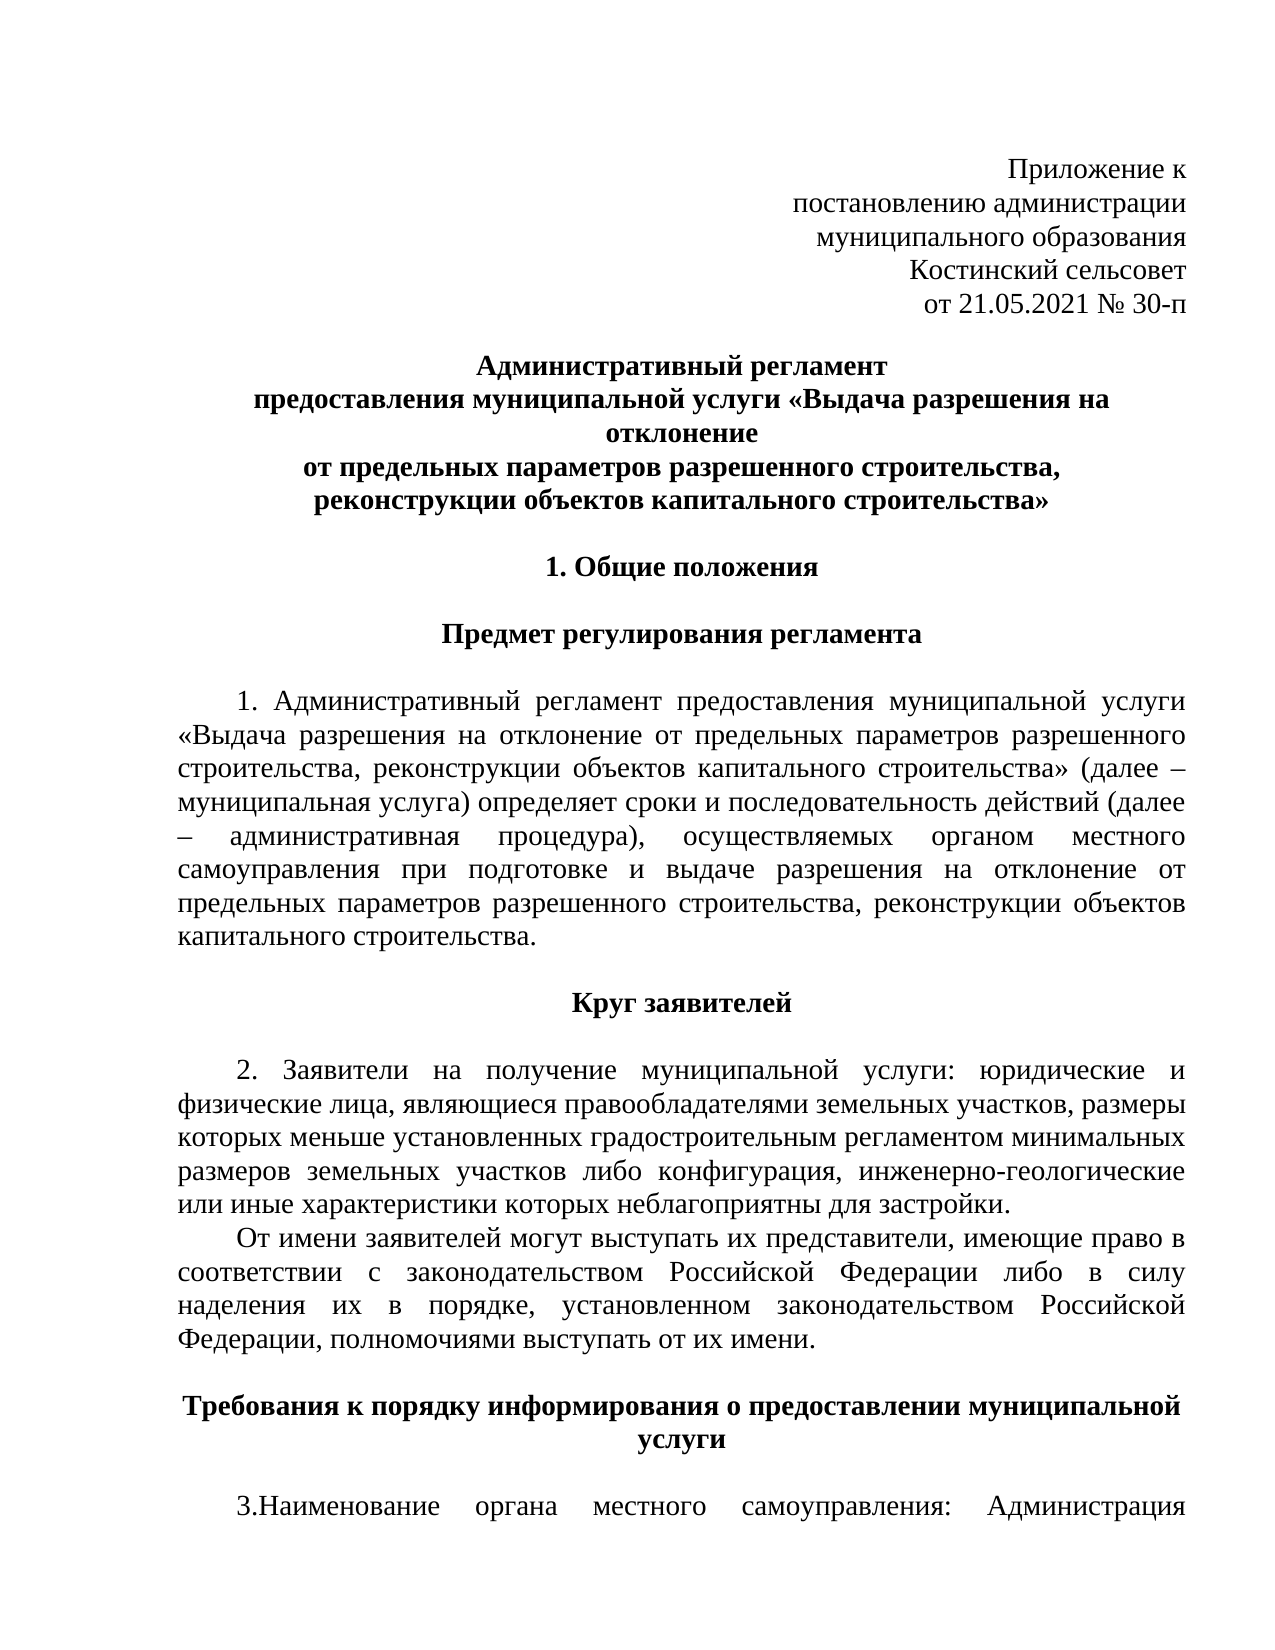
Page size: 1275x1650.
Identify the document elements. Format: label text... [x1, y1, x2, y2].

title реконструкции объектов капитального строительства» [177, 482, 1186, 516]
text Круг заявителей [177, 985, 1186, 1019]
text постановлению администрации [177, 185, 1186, 219]
text 2. Заявители на получение муниципальной услуги: юридические и физические лица, являющиеся правообладателями земельных участков, размеры которых меньше установленных градостроительным регламентом минимальных размеров земельных участков либо конфигурация, инженерно-геологические или иные характеристики которых неблагоприятны для застройки. [177, 1052, 1186, 1220]
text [177, 1488, 1186, 1522]
text Костинский сельсовет [177, 252, 1186, 286]
text Приложение к [177, 152, 1186, 185]
text 1. Административный регламент предоставления муниципальной услуги «Выдача разрешения на отклонение от предельных параметров разрешенного строительства, реконструкции объектов капитального строительства» (далее – муниципальная услуга) определяет сроки и последовательность действий (далее – административная процедура), осуществляемых органом местного самоуправления при подготовке и выдаче разрешения на отклонение от предельных параметров разрешенного строительства, реконструкции объектов капитального строительства. [177, 683, 1186, 952]
title от предельных параметров разрешенного строительства, [177, 449, 1186, 482]
text Предмет регулирования регламента [177, 616, 1186, 650]
title предоставления муниципальной услуги «Выдача разрешения на отклонение [177, 382, 1186, 449]
text Требования к порядку информирования о предоставлении муниципальной услуги [177, 1388, 1186, 1455]
text от 21.05.2021 № 30-п [177, 286, 1186, 319]
text От имени заявителей могут выступать их представители, имеющие право в соответствии с законодательством Российской Федерации либо в силу наделения их в порядке, установленном законодательством Российской Федерации, полномочиями выступать от их имени. [177, 1220, 1186, 1354]
title Административный регламент [177, 348, 1186, 382]
text муниципального образования [177, 219, 1186, 252]
text 1. Общие положения [177, 549, 1186, 583]
